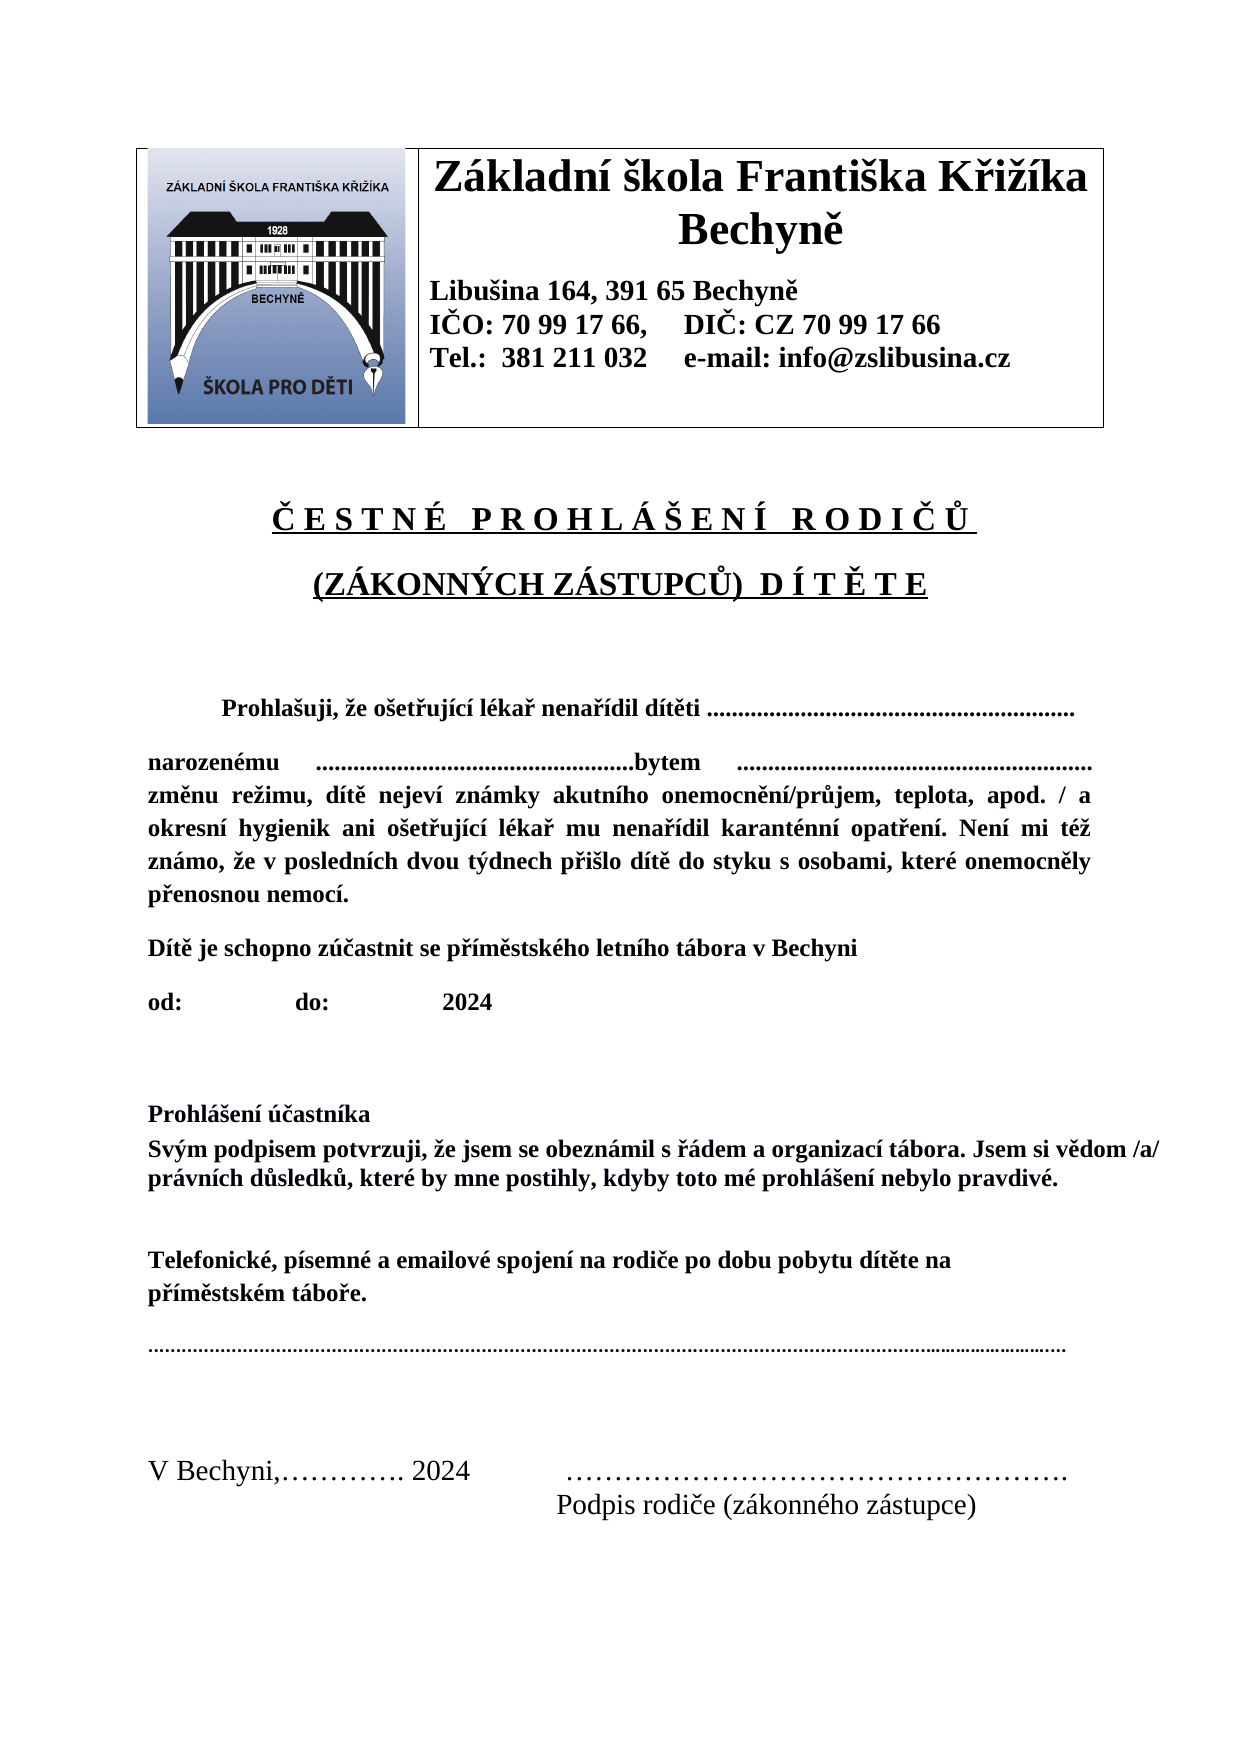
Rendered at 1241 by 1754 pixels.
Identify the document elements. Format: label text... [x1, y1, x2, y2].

subtitle Prohlášení účastníka [148, 1099, 1093, 1128]
text (ZÁKONNÝCH ZÁSTUPCŮ) D Í T Ě T E [148, 564, 1093, 602]
text narozenému ...................................................bytem ......................................................... změnu režimu, dítě nejeví známky akutního onemocnění/průjem, teplota, apod. / a okresní hygienik ani ošetřující lékař mu nenařídil karanténní opatření. Není mi též známo, že v posledních dvou týdnech přišlo dítě do styku s osobami, které onemocněly přenosnou nemocí. [148, 747, 1093, 908]
text ............................................................................................................................................…………………….... [148, 1332, 1093, 1358]
text od: do: 2024 [148, 987, 1093, 1016]
text Podpis rodiče (zákonného zástupce) [148, 1487, 1093, 1521]
text Svým podpisem potvrzuji, že jsem se obeznámil s řádem a organizací tábora. Jsem si vědom /a/ právních důsledků, které by mne postihly, kdyby toto mé prohlášení nebylo pravdivé. [148, 1134, 1169, 1191]
table_header [137, 149, 418, 427]
text Dítě je schopno zúčastnit se příměstského letního tábora v Bechyni [148, 933, 1093, 962]
text Č E S T N É P R O H L Á Š E N Í R O D I Č Ů [148, 499, 1093, 537]
text V Bechyni,…………. 2024 ……………………………………………. [148, 1453, 1093, 1487]
text Telefonické, písemné a emailové spojení na rodiče po dobu pobytu dítěte na příměstském táboře. [148, 1245, 1093, 1307]
text Prohlašuji, že ošetřující lékař nenařídil dítěti ........................................................... [148, 693, 1093, 722]
table_header Základní škola Františka Křižíka Bechyně Libušina 164, 391 65 Bechyně IČO: 70 99 17 66, DIČ: CZ 70 99 17 66 Tel.: 381 211 032 e-mail: info@zslibusina.cz [419, 149, 1103, 427]
